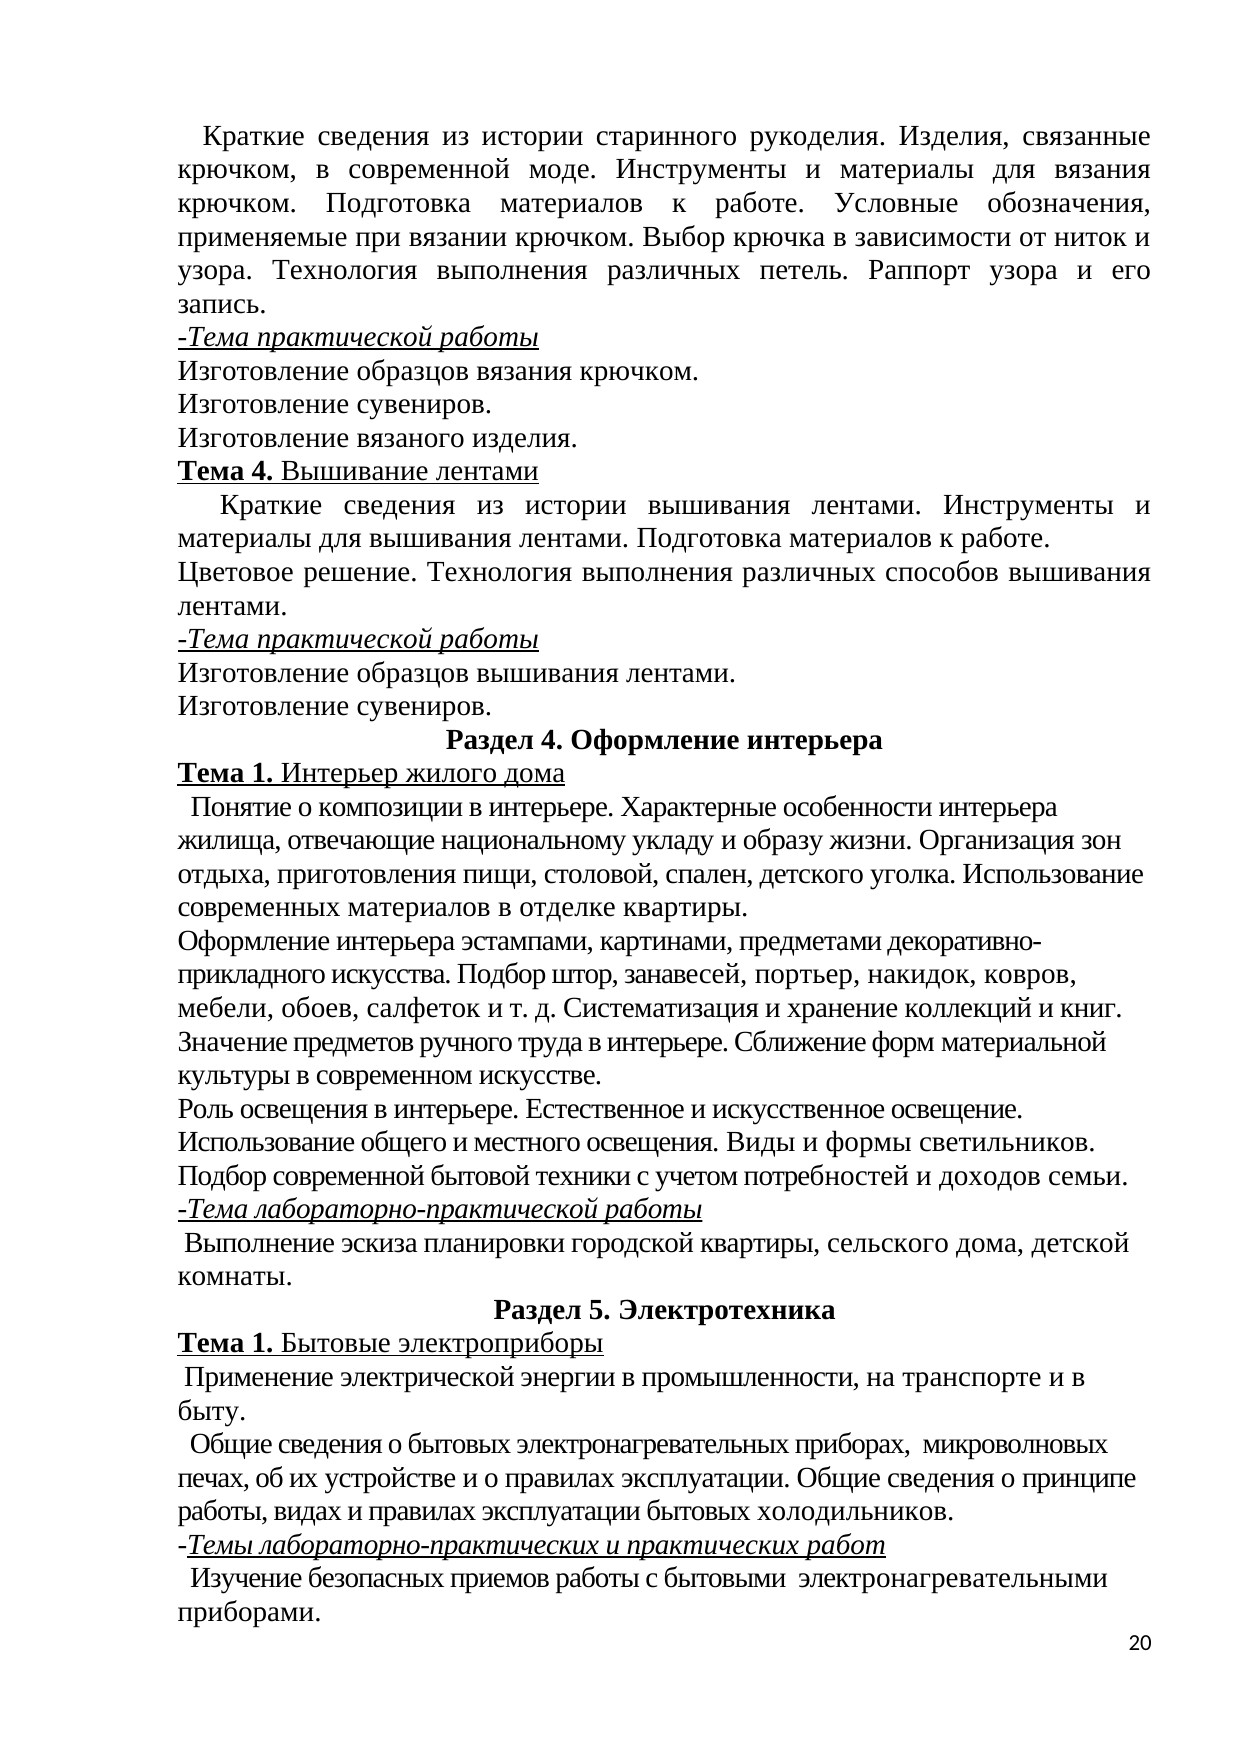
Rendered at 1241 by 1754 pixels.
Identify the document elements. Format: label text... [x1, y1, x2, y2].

text Изучение безопасных приемов работы с бытовыми электронагревательными приборами. [177, 1560, 1152, 1627]
text Изготовление вязаного изделия. [177, 420, 1152, 453]
text Тема 1. Интерьер жилого дома [177, 755, 1152, 789]
text Общие сведения о бытовых электронагревательных приборах, микроволновых печах, об их устройстве и о правилах эксплуатации. Общие сведения о принципе работы, видах и правилах эксплуатации бытовых холодильников. [177, 1426, 1152, 1527]
text Оформление интерьера эстампами, картинами, предметами декоративно-прикладного искусства. Подбор штор, занавесей, портьер, накидок, ковров, мебели, обоев, салфеток и т. д. Систематизация и хранение коллекций и книг. Значение предметов ручного труда в интерьере. Сближение форм материальной культуры в современном искусстве. [177, 923, 1152, 1091]
text Роль освещения в интерьере. Естественное и искусственное освещение. Использование общего и местного освещения. Виды и формы светильников. [177, 1091, 1152, 1158]
text Изготовление сувениров. [177, 386, 1152, 420]
text Краткие сведения из истории вышивания лентами. Инструменты и материалы для вышивания лентами. Подготовка материалов к работе. [177, 487, 1152, 554]
text Раздел 4. Оформление интерьера [177, 722, 1152, 755]
text Выполнение эскиза планировки городской квартиры, сельского дома, детской комнаты. [177, 1225, 1152, 1292]
text Краткие сведения из истории старинного рукоделия. Изделия, связанные крючком, в современной моде. Инструменты и материалы для вязания крючком. Подготовка материалов к работе. Условные обозначения, применяемые при вязании крючком. Выбор крючка в зависимости от ниток и узора. Технология выполнения различных петель. Раппорт узора и его запись. [177, 118, 1152, 319]
text Подбор современной бытовой техники с учетом потребностей и доходов семьи. [177, 1158, 1152, 1191]
text -Темы лабораторно-практических и практических работ [177, 1527, 1152, 1560]
text Изготовление образцов вязания крючком. [177, 353, 1152, 386]
text -Тема практической работы [177, 621, 1152, 655]
text -Тема практической работы [177, 319, 1152, 353]
text Изготовление сувениров. [177, 688, 1152, 722]
text Понятие о композиции в интерьере. Характерные особенности интерьера жилища, отвечающие национальному укладу и образу жизни. Организация зон отдыха, приготовления пищи, столовой, спален, детского уголка. Использование современных материалов в отделке квартиры. [177, 789, 1152, 923]
text Применение электрической энергии в промышленности, на транспорте и в быту. [177, 1359, 1152, 1426]
text Тема 1. Бытовые электроприборы [177, 1326, 1152, 1359]
text Раздел 5. Электротехника [177, 1292, 1152, 1326]
text Цветовое решение. Технология выполнения различных способов вышивания лентами. [177, 554, 1152, 621]
text Тема 4. Вышивание лентами [177, 453, 1152, 487]
text Изготовление образцов вышивания лентами. [177, 655, 1152, 688]
text -Тема лабораторно-практической работы [177, 1191, 1152, 1225]
